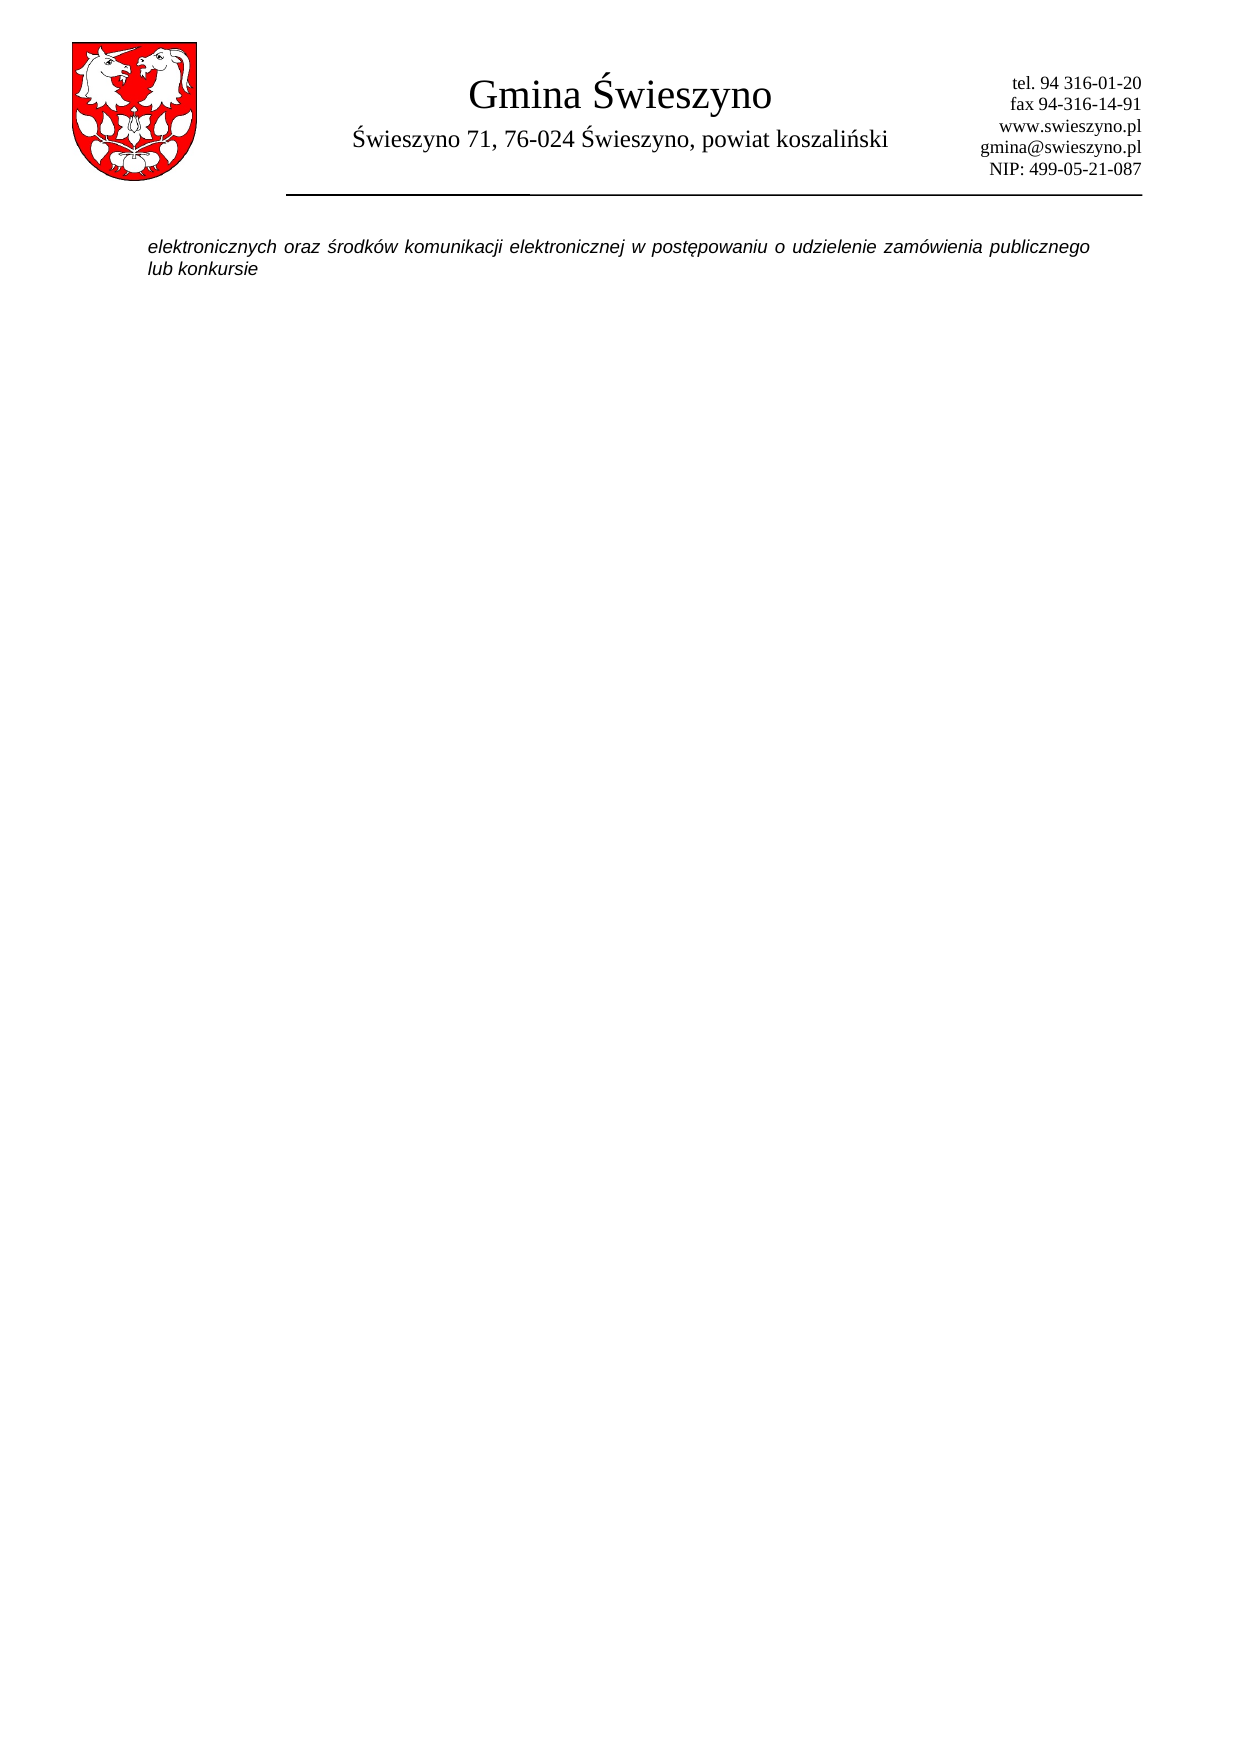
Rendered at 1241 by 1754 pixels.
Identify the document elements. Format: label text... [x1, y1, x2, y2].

picture [72, 42, 197, 181]
